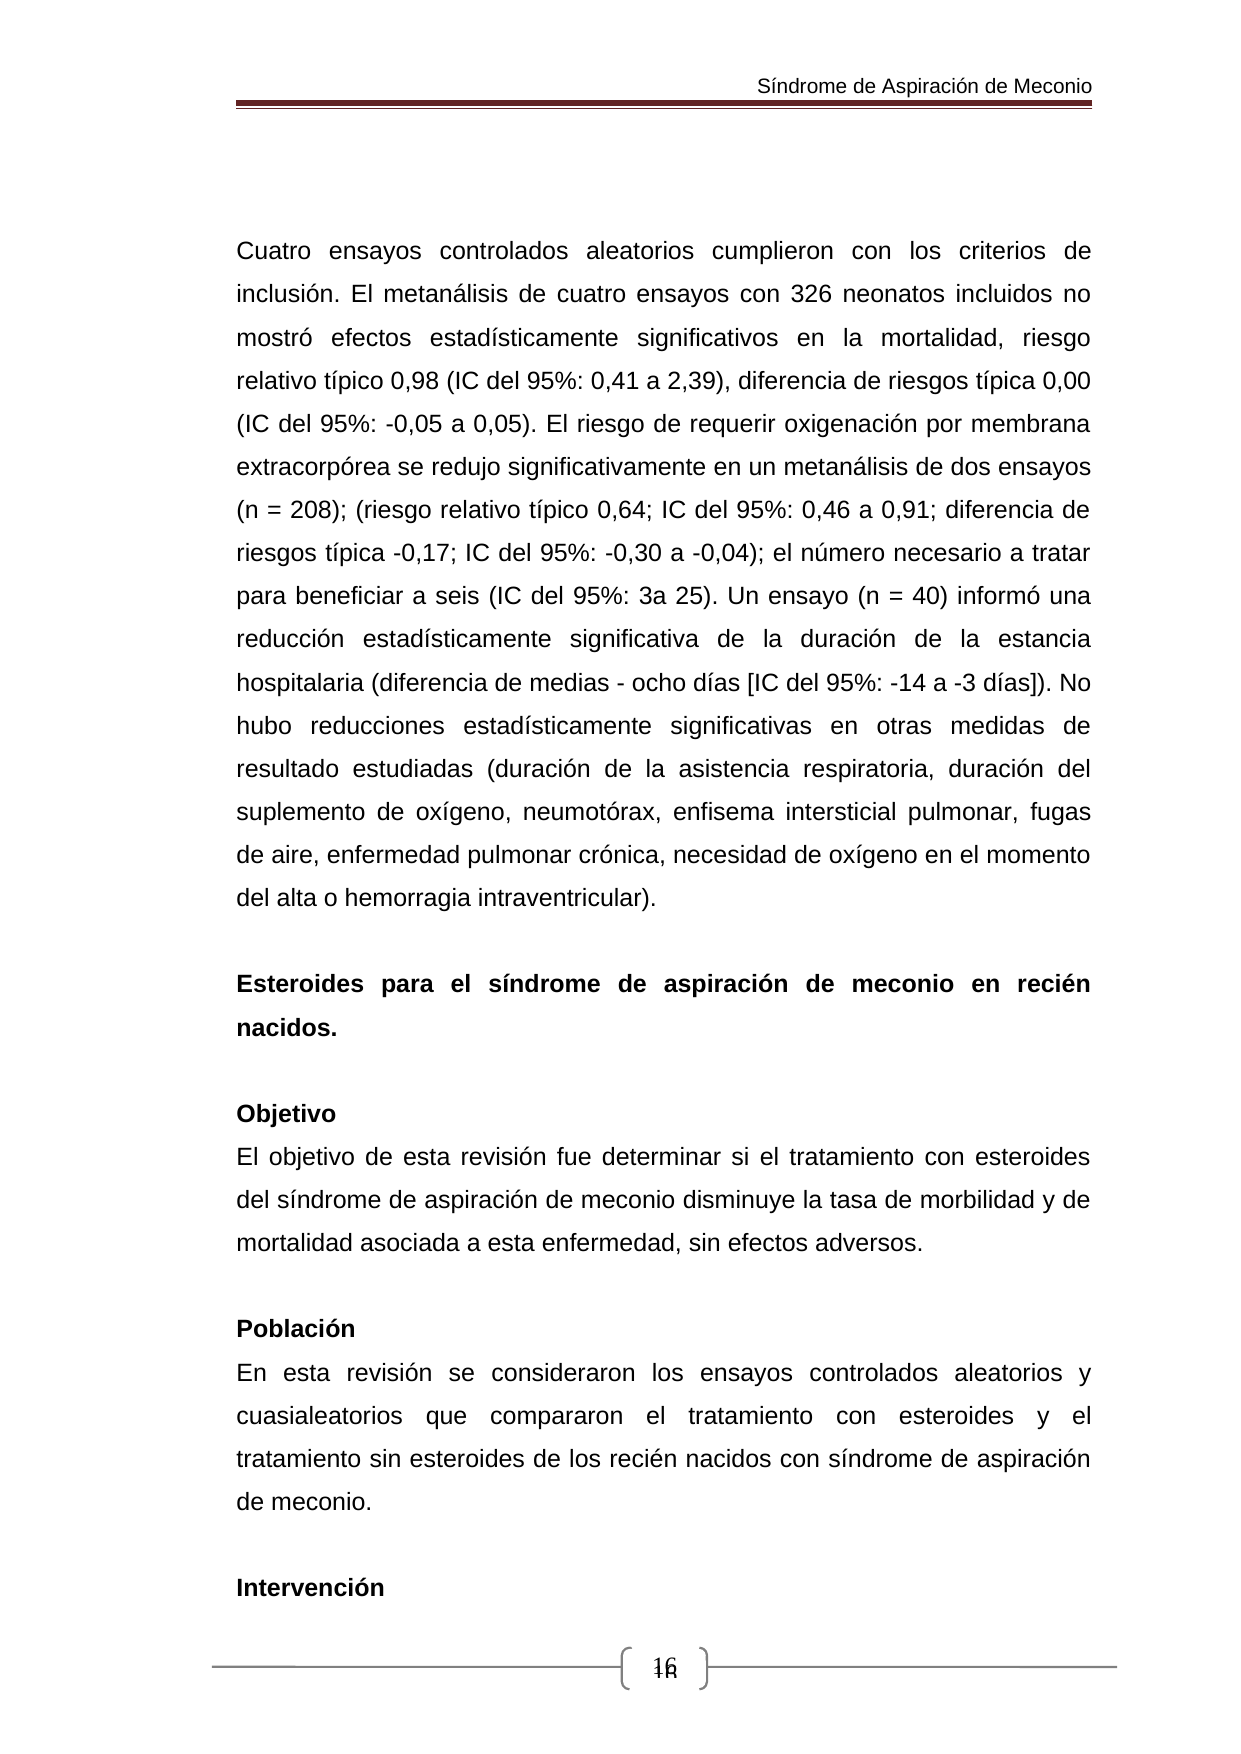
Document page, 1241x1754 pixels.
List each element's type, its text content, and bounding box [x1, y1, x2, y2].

text Esteroides para el síndrome de aspiración de meconio en recién nacidos. [236, 969, 1092, 1041]
text Intervención [236, 1573, 1092, 1602]
text Población [236, 1314, 1092, 1343]
text El objetivo de esta revisión fue determinar si el tratamiento con esteroides del síndrome de aspiración de meconio disminuye la tasa de morbilidad y de mortalidad asociada a esta enfermedad, sin efectos adversos. [236, 1142, 1092, 1257]
text En esta revisión se consideraron los ensayos controlados aleatorios y cuasialeatorios que compararon el tratamiento con esteroides y el tratamiento sin esteroides de los recién nacidos con síndrome de aspiración de meconio. [236, 1357, 1092, 1516]
text Objetivo [236, 1099, 1092, 1127]
text Cuatro ensayos controlados aleatorios cumplieron con los criterios de inclusión. El metanálisis de cuatro ensayos con 326 neonatos incluidos no mostró efectos estadísticamente significativos en la mortalidad, riesgo relativo típico 0,98 (IC del 95%: 0,41 a 2,39), diferencia de riesgos típica 0,00 (IC del 95%: -0,05 a 0,05). El riesgo de requerir oxigenación por membrana extracorpórea se redujo significativamente en un metanálisis de dos ensayos (n = 208); (riesgo relativo típico 0,64; IC del 95%: 0,46 a 0,91; diferencia de riesgos típica -0,17; IC del 95%: -0,30 a -0,04); el número necesario a tratar para beneficiar a seis (IC del 95%: 3a 25). Un ensayo (n = 40) informó una reducción estadísticamente significativa de la duración de la estancia hospitalaria (diferencia de medias - ocho días [IC del 95%: -14 a -3 días]). No hubo reducciones estadísticamente significativas en otras medidas de resultado estudiadas (duración de la asistencia respiratoria, duración del suplemento de oxígeno, neumotórax, enfisema intersticial pulmonar, fugas de aire, enfermedad pulmonar crónica, necesidad de oxígeno en el momento del alta o hemorragia intraventricular). [236, 236, 1092, 912]
